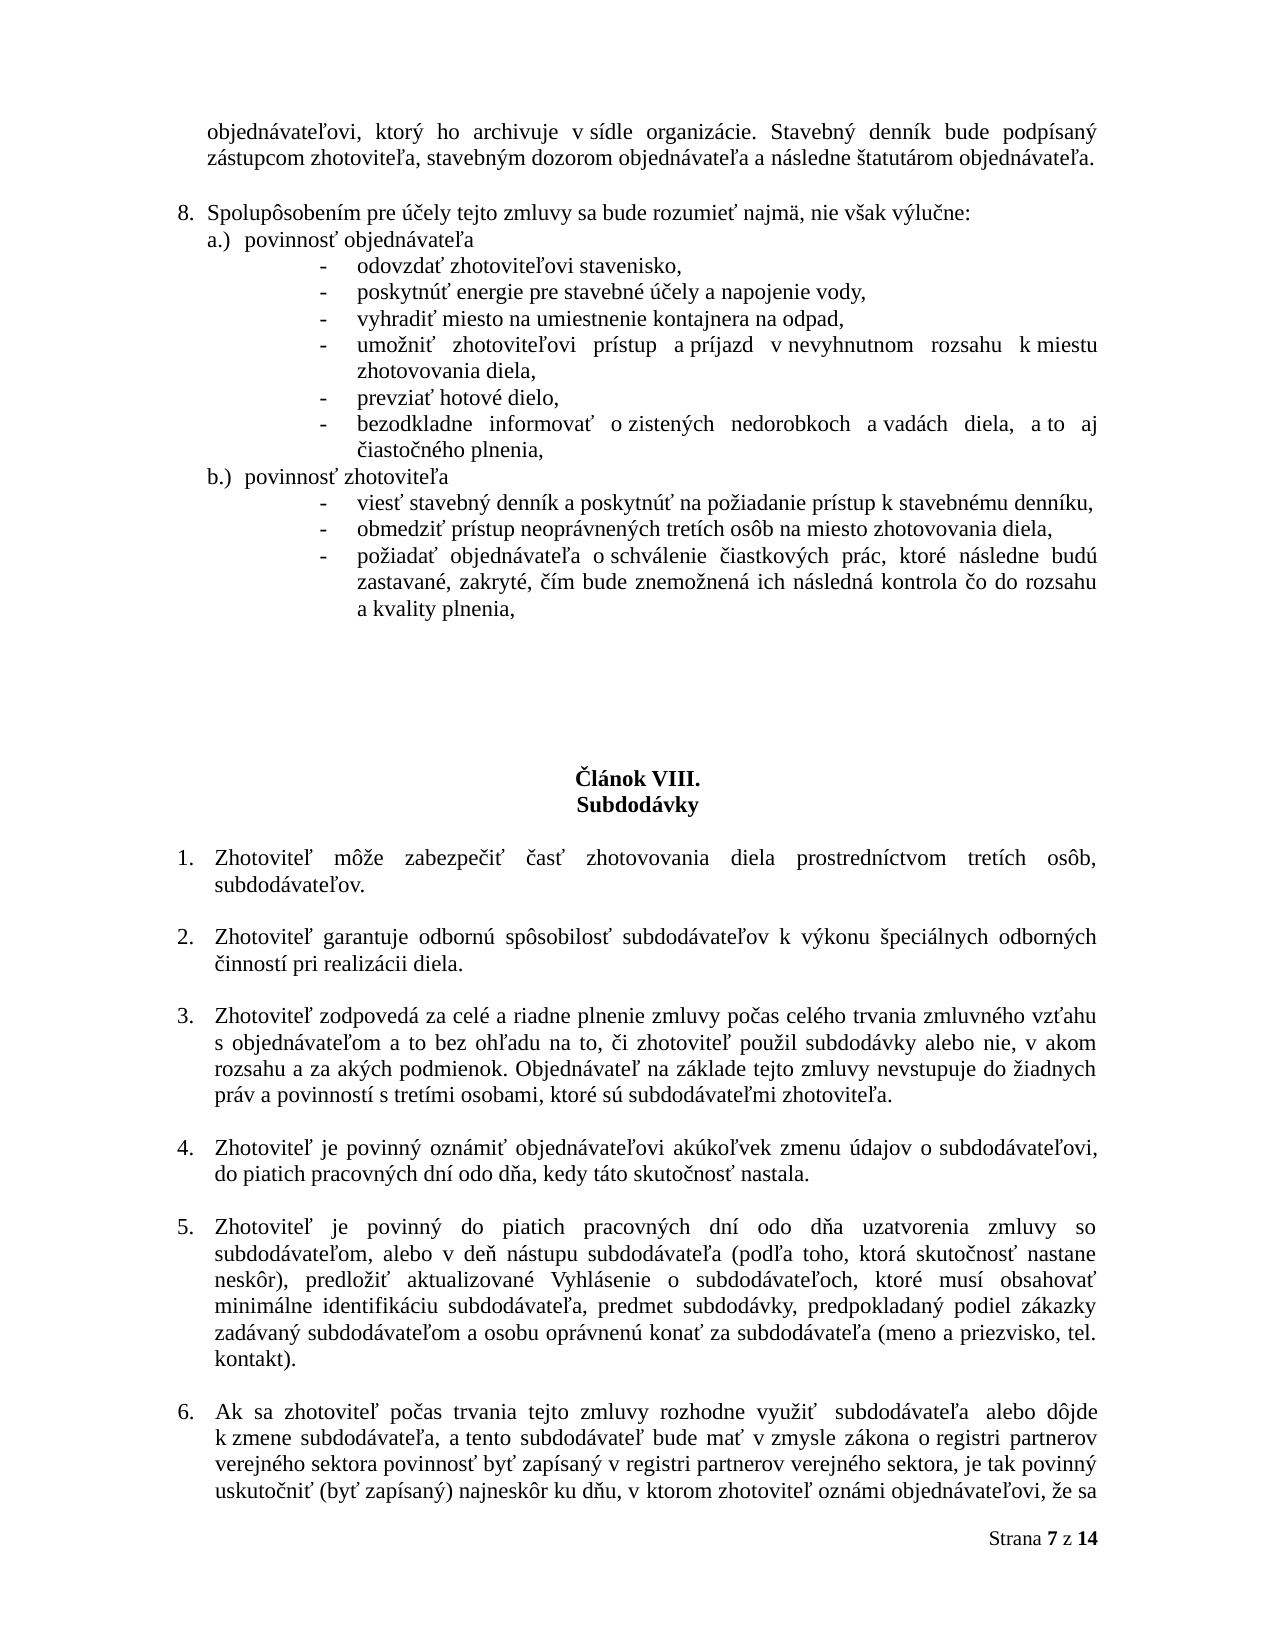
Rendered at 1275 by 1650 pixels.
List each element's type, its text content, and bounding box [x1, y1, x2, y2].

list Spolupôsobením pre účely tejto zmluvy sa bude rozumieť najmä, nie však výlučne: [177, 199, 1098, 226]
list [177, 118, 1098, 171]
list prevziať hotové dielo, [319, 384, 1098, 410]
list Zhotoviteľ garantuje odbornú spôsobilosť subdodávateľov k výkonu špeciálnych odborných činností pri realizácii diela. [177, 923, 1098, 976]
list viesť stavebný denník a poskytnúť na požiadanie prístup k stavebnému denníku, [319, 489, 1098, 516]
list bezodkladne informovať o zistených nedorobkoch a vadách diela, a to aj čiastočného plnenia, [319, 410, 1098, 463]
list poskytnúť energie pre stavebné účely a napojenie vody, [319, 278, 1098, 305]
list Zhotoviteľ môže zabezpečiť časť zhotovovania diela prostredníctvom tretích osôb, subdodávateľov. [177, 844, 1098, 897]
list Zhotoviteľ zodpovedá za celé a riadne plnenie zmluvy počas celého trvania zmluvného vzťahu s objednávateľom a to bez ohľadu na to, či zhotoviteľ použil subdodávky alebo nie, v akom rozsahu a za akých podmienok. Objednávateľ na základe tejto zmluvy nevstupuje do žiadnych práv a povinností s tretími osobami, ktoré sú subdodávateľmi zhotoviteľa. [177, 1002, 1098, 1108]
list obmedziť prístup neoprávnených tretích osôb na miesto zhotovovania diela, [319, 516, 1098, 542]
text Článok VIII. [177, 765, 1098, 792]
list vyhradiť miesto na umiestnenie kontajnera na odpad, [319, 305, 1098, 331]
list povinnosť zhotoviteľa [207, 463, 1098, 489]
list Zhotoviteľ je povinný oznámiť objednávateľovi akúkoľvek zmenu údajov o subdodávateľovi, do piatich pracovných dní odo dňa, kedy táto skutočnosť nastala. [177, 1134, 1098, 1187]
list požiadať objednávateľa o schválenie čiastkových prác, ktoré následne budú zastavané, zakryté, čím bude znemožnená ich následná kontrola čo do rozsahu a kvality plnenia, [319, 542, 1098, 621]
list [177, 1398, 1098, 1503]
list odovzdať zhotoviteľovi stavenisko, [319, 252, 1098, 278]
text Subdodávky [177, 792, 1098, 818]
list umožniť zhotoviteľovi prístup a príjazd v nevyhnutnom rozsahu k miestu zhotovovania diela, [319, 331, 1098, 384]
list Zhotoviteľ je povinný do piatich pracovných dní odo dňa uzatvorenia zmluvy so subdodávateľom, alebo v deň nástupu subdodávateľa (podľa toho, ktorá skutočnosť nastane neskôr), predložiť aktualizované Vyhlásenie o subdodávateľoch, ktoré musí obsahovať minimálne identifikáciu subdodávateľa, predmet subdodávky, predpokladaný podiel zákazky zadávaný subdodávateľom a osobu oprávnenú konať za subdodávateľa (meno a priezvisko, tel. kontakt). [177, 1213, 1098, 1371]
list povinnosť objednávateľa [207, 226, 1098, 252]
